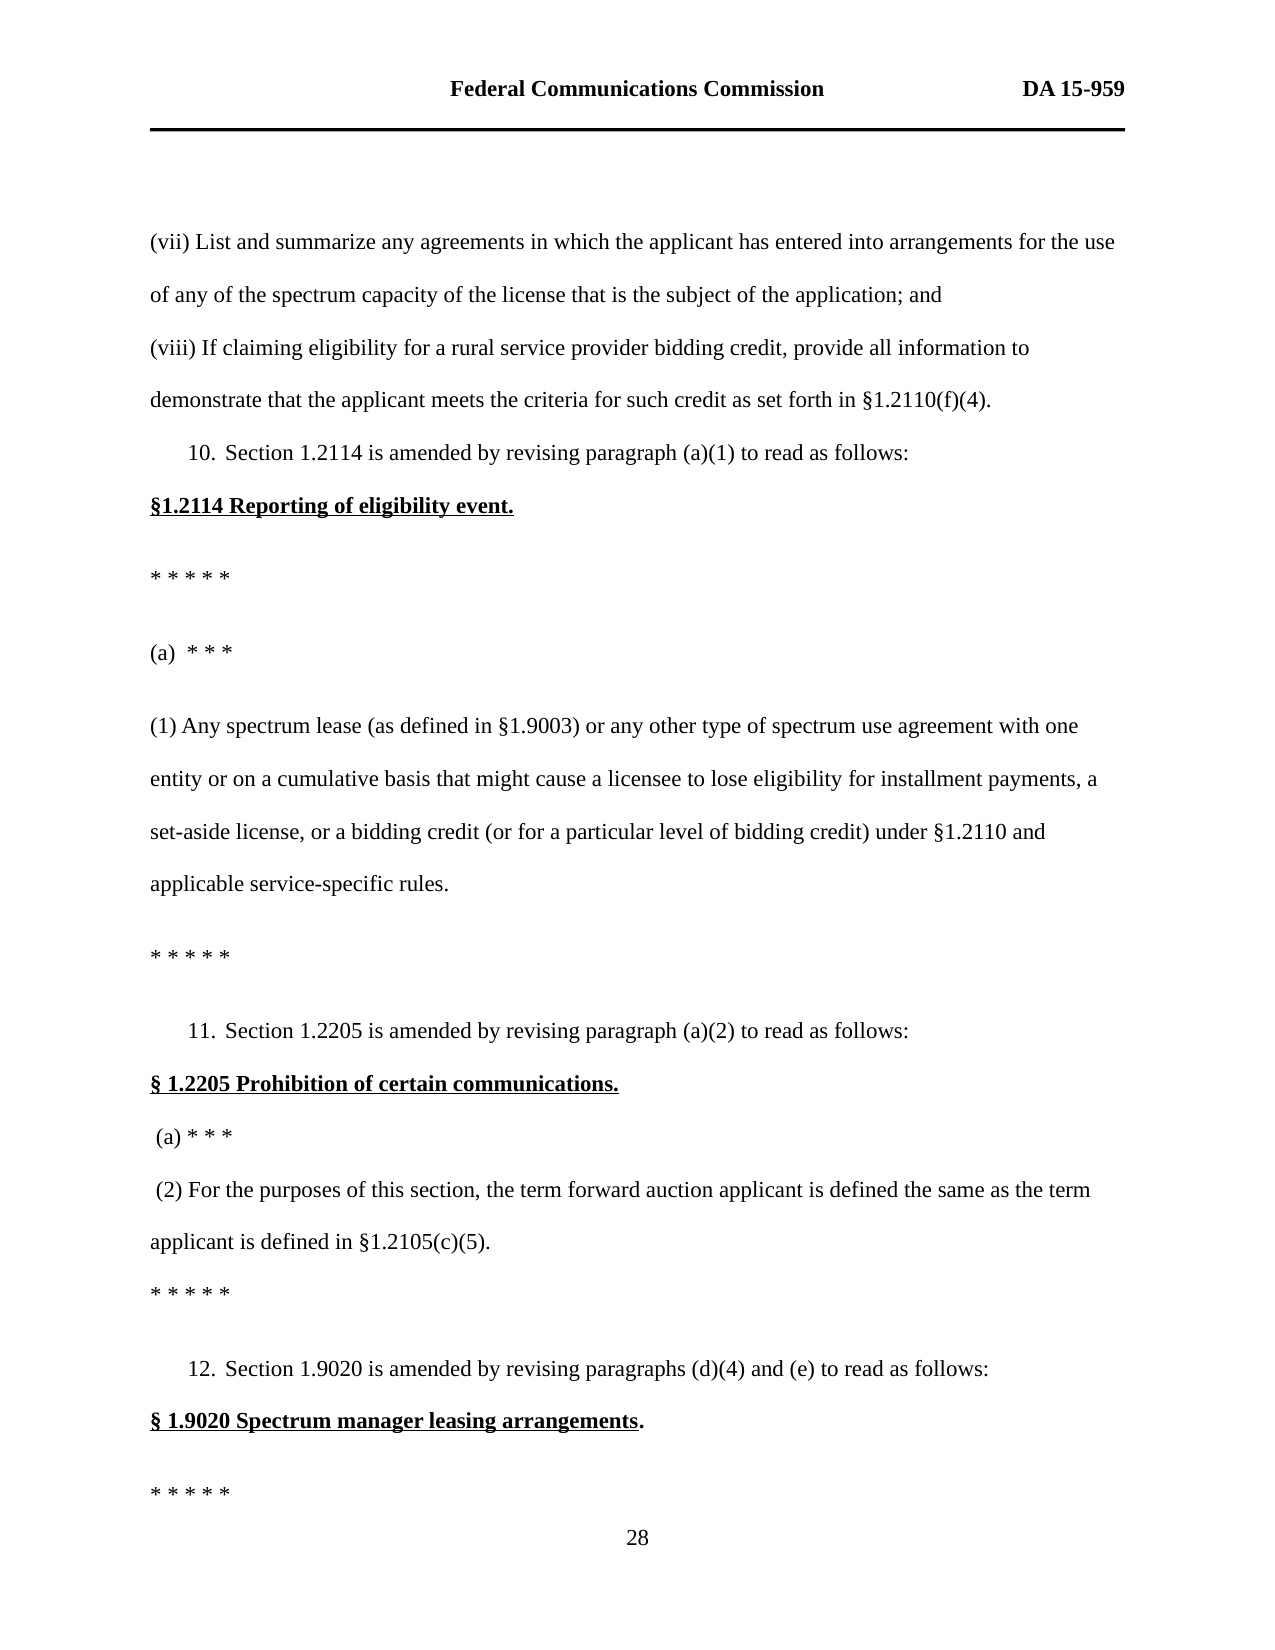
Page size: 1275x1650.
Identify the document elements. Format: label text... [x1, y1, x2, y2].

list (2) For the purposes of this section, the term forward auction applicant is defined the same as the term applicant is defined in §1.2105(c)(5). [150, 1176, 1125, 1255]
list (a) * * * [150, 1123, 1125, 1149]
text (a) * * * [150, 639, 1125, 665]
text * * * * * [150, 1281, 1125, 1307]
text §1.2114 Reporting of eligibility event. [150, 492, 1125, 518]
list Section 1.2114 is amended by revising paragraph (a)(1) to read as follows: [187, 439, 1125, 465]
list Section 1.2205 is amended by revising paragraph (a)(2) to read as follows: [187, 1017, 1125, 1044]
text § 1.9020 Spectrum manager leasing arrangements. [150, 1407, 1125, 1434]
text (viii) If claiming eligibility for a rural service provider bidding credit, provide all information to demonstrate that the applicant meets the criteria for such credit as set forth in §1.2110(f)(4). [150, 333, 1125, 413]
text (1) Any spectrum lease (as defined in §1.9003) or any other type of spectrum use agreement with one entity or on a cumulative basis that might cause a licensee to lose eligibility for installment payments, a set-aside license, or a bidding credit (or for a particular level of bidding credit) under §1.2110 and applicable service-specific rules. [150, 712, 1125, 897]
list § 1.2205 Prohibition of certain communications. [150, 1070, 1125, 1097]
text (vii) List and summarize any agreements in which the applicant has entered into arrangements for the use of any of the spectrum capacity of the license that is the subject of the application; and [150, 228, 1125, 307]
text * * * * * [150, 1481, 1125, 1507]
text * * * * * [150, 565, 1125, 592]
text * * * * * [150, 944, 1125, 970]
list Section 1.9020 is amended by revising paragraphs (d)(4) and (e) to read as follows: [187, 1354, 1125, 1381]
